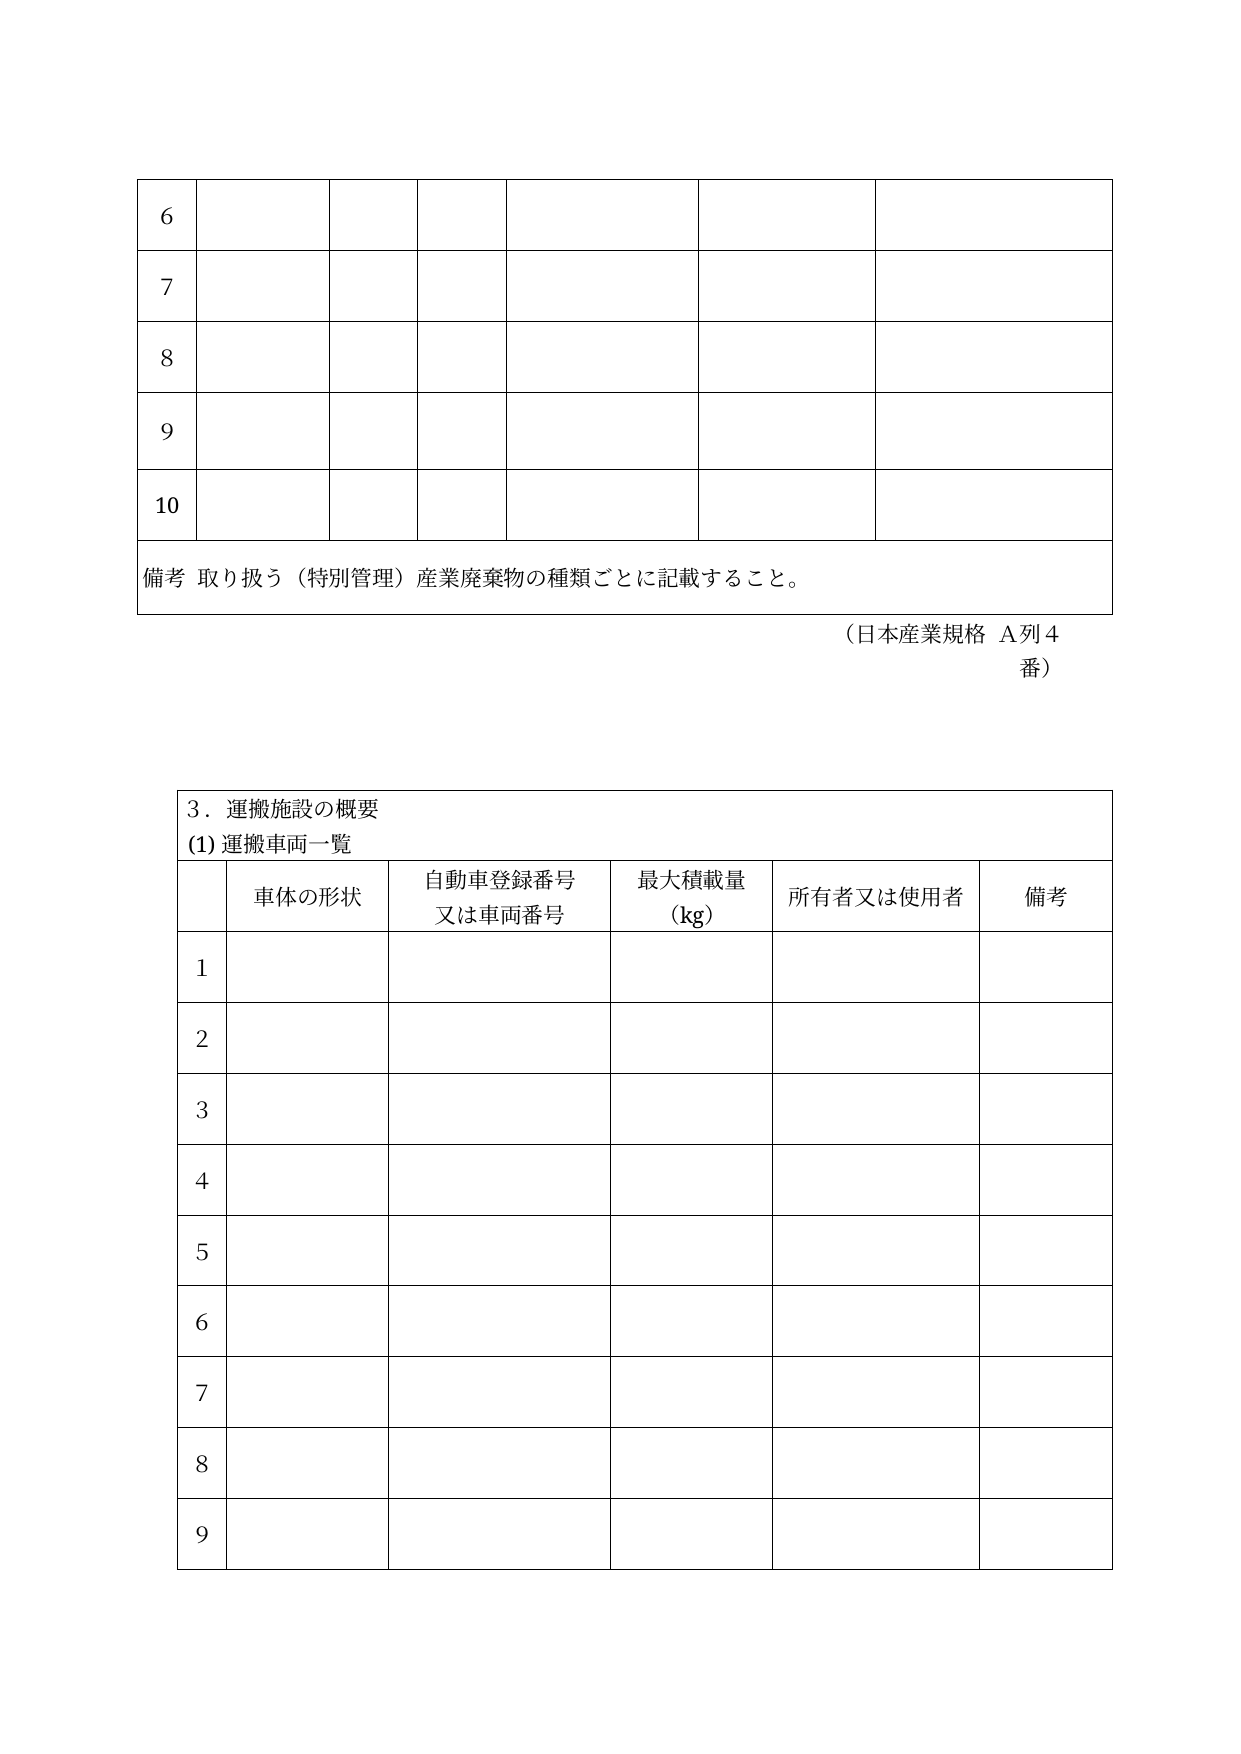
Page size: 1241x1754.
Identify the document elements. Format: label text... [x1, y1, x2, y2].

table_cell [330, 470, 417, 540]
table_cell [773, 1499, 979, 1569]
table_cell ６ [178, 1286, 226, 1356]
table_cell [389, 1357, 610, 1427]
table_cell [980, 1145, 1112, 1214]
table_cell [773, 1357, 979, 1427]
table_cell [876, 393, 1112, 469]
table_cell 備考 [980, 861, 1112, 931]
table_cell [507, 251, 698, 321]
table_cell [507, 393, 698, 469]
table_cell [227, 1357, 388, 1427]
table_cell [773, 932, 979, 1002]
table_cell [773, 1286, 979, 1356]
table_cell [227, 1216, 388, 1285]
table_cell [418, 393, 506, 469]
table_cell [197, 470, 329, 540]
table_cell 車体の形状 [227, 861, 388, 931]
table_cell [389, 1286, 610, 1356]
table_cell [611, 932, 772, 1002]
table_cell [197, 251, 329, 321]
table_cell [418, 180, 506, 250]
table_cell [611, 1357, 772, 1427]
table_cell [980, 1286, 1112, 1356]
table_cell [699, 180, 875, 250]
table_cell [773, 1216, 979, 1285]
table_cell [389, 1074, 610, 1144]
table_cell [699, 470, 875, 540]
table_cell [227, 932, 388, 1002]
table_cell [330, 322, 417, 392]
table_cell 備考 取り扱う（特別管理）産業廃棄物の種類ごとに記載すること。 [138, 541, 1112, 614]
table_cell 10 [138, 470, 196, 540]
table_cell [330, 180, 417, 250]
table_cell ９ [178, 1499, 226, 1569]
table_cell [611, 1074, 772, 1144]
table_cell [389, 1145, 610, 1214]
table_cell [773, 1074, 979, 1144]
table_cell [227, 1286, 388, 1356]
table_cell [418, 251, 506, 321]
table_cell [980, 1499, 1112, 1569]
table_cell [389, 1499, 610, 1569]
table_cell 自動車登録番号 又は車両番号 [389, 861, 610, 931]
table_cell [197, 393, 329, 469]
table_cell [330, 393, 417, 469]
table_cell [227, 1428, 388, 1498]
table_cell [980, 1216, 1112, 1285]
table_cell [418, 322, 506, 392]
table_cell [389, 932, 610, 1002]
table_cell [876, 322, 1112, 392]
table_cell [699, 322, 875, 392]
table_cell [389, 1003, 610, 1073]
table_cell ３ [178, 1074, 226, 1144]
table_cell [197, 322, 329, 392]
table_cell [611, 1286, 772, 1356]
table_cell ７ [138, 251, 196, 321]
table_cell [178, 861, 226, 931]
table_cell [227, 1074, 388, 1144]
table_cell [330, 251, 417, 321]
table_cell [611, 1003, 772, 1073]
table_cell [507, 322, 698, 392]
table_cell 最大積載量 （kg） [611, 861, 772, 931]
table_cell [389, 1428, 610, 1498]
table_cell [227, 1003, 388, 1073]
table_cell [876, 180, 1112, 250]
table_cell [699, 393, 875, 469]
table_cell [980, 932, 1112, 1002]
table_cell [980, 1003, 1112, 1073]
table_cell [876, 251, 1112, 321]
table_cell [611, 1145, 772, 1214]
table_cell [699, 251, 875, 321]
table_cell [876, 470, 1112, 540]
table_cell [227, 1499, 388, 1569]
table_cell [611, 1499, 772, 1569]
table_cell 所有者又は使用者 [773, 861, 979, 931]
table_cell ９ [138, 393, 196, 469]
table_cell [507, 180, 698, 250]
table_cell ６ [138, 180, 196, 250]
table_cell ８ [138, 322, 196, 392]
table_cell ４ [178, 1145, 226, 1214]
table_cell [611, 1428, 772, 1498]
table_cell ７ [178, 1357, 226, 1427]
table_cell １ [178, 932, 226, 1002]
table_cell [418, 470, 506, 540]
text （日本産業規格 Ａ列４番） [177, 615, 1063, 685]
table_cell ８ [178, 1428, 226, 1498]
table_cell [507, 470, 698, 540]
table_cell [980, 1074, 1112, 1144]
table_cell ２ [178, 1003, 226, 1073]
table_cell [773, 1145, 979, 1214]
table_header ３．運搬施設の概要 (1) 運搬車両一覧 [178, 791, 1112, 860]
table_cell [980, 1428, 1112, 1498]
table_cell [773, 1003, 979, 1073]
table_cell ５ [178, 1216, 226, 1285]
table_cell [197, 180, 329, 250]
table_cell [389, 1216, 610, 1285]
table_cell [773, 1428, 979, 1498]
table_cell [227, 1145, 388, 1214]
table_cell [980, 1357, 1112, 1427]
table_cell [611, 1216, 772, 1285]
